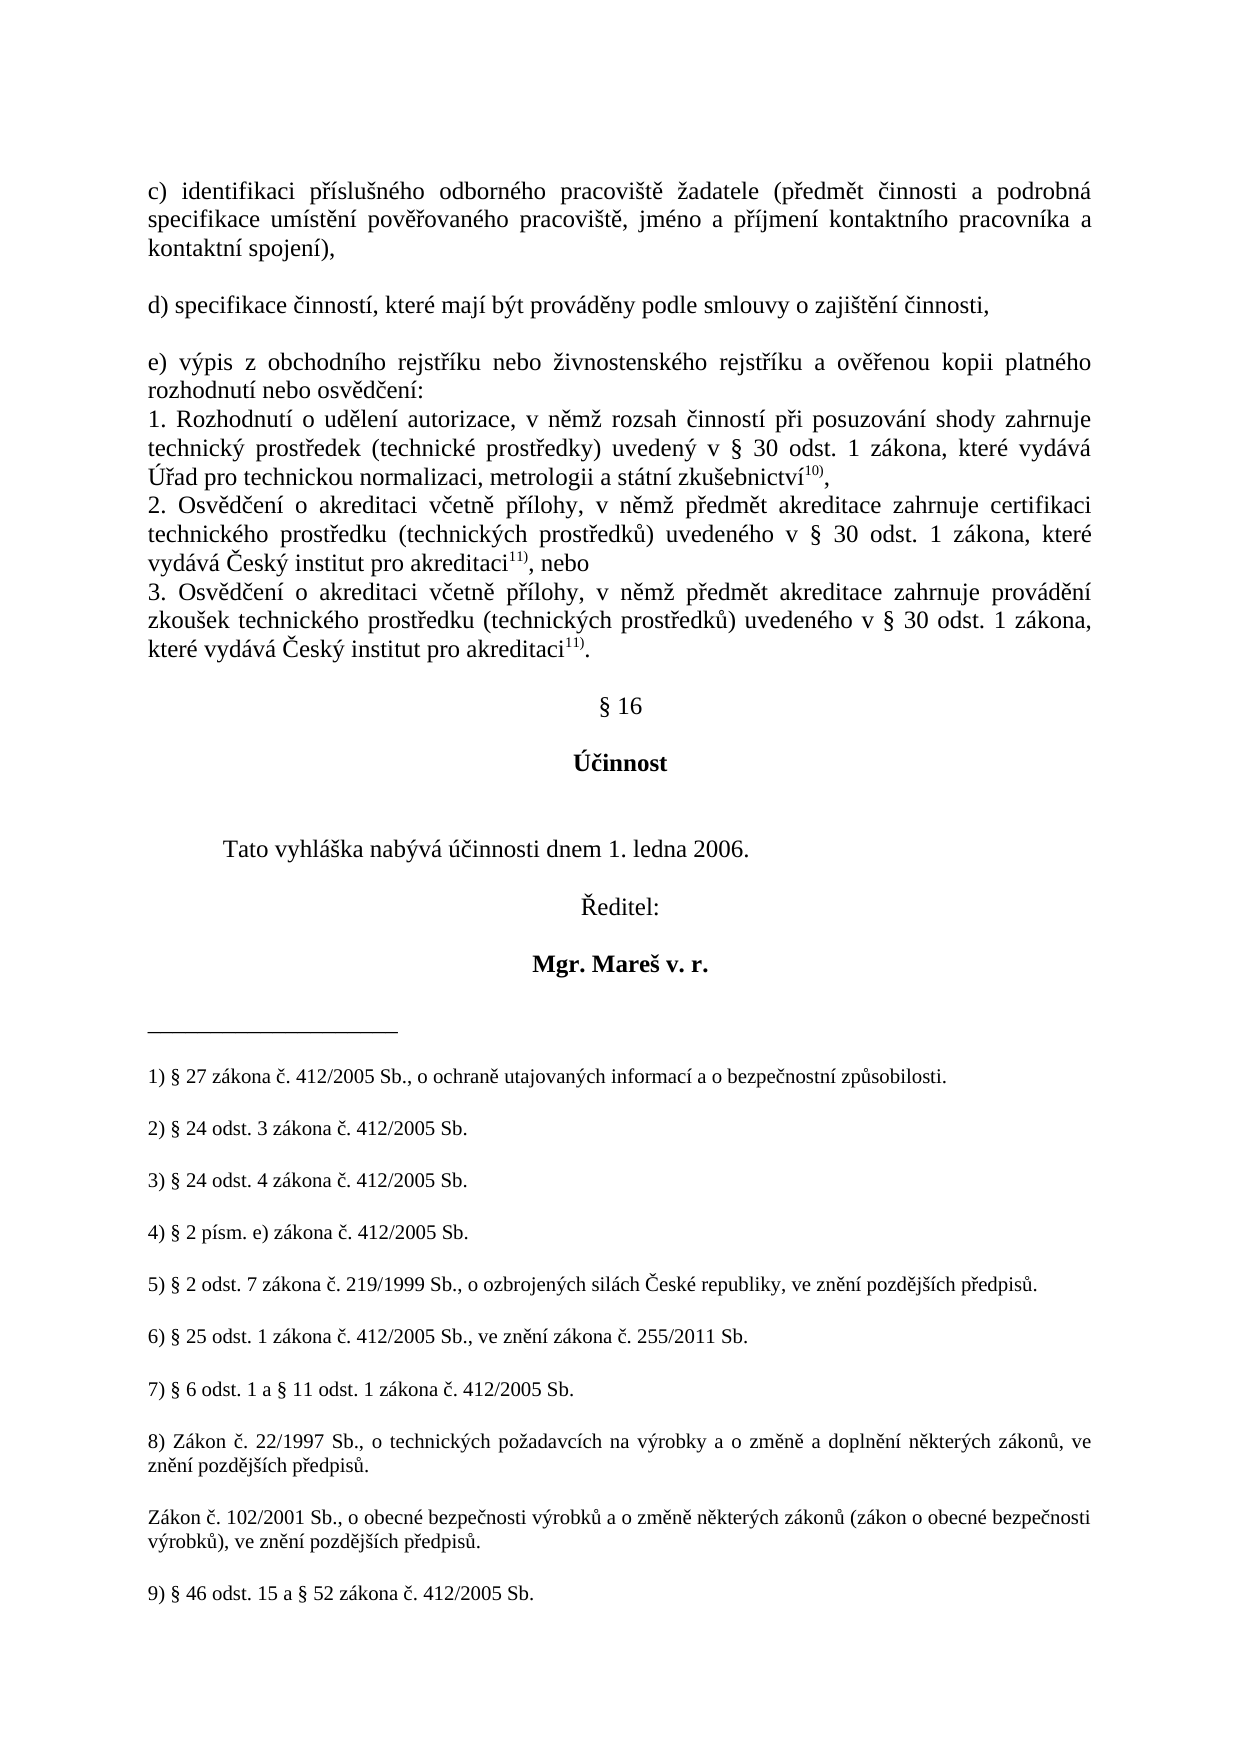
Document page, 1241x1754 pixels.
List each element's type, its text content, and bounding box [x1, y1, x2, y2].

text 1. Rozhodnutí o udělení autorizace, v němž rozsah činností při posuzování shody zahrnuje technický prostředek (technické prostředky) uvedený v § 30 odst. 1 zákona, které vydává Úřad pro technickou normalizaci, metrologii a státní zkušebnictví10), [148, 404, 1092, 491]
text 7) § 6 odst. 1 a § 11 odst. 1 zákona č. 412/2005 Sb. [148, 1377, 1092, 1401]
text e) výpis z obchodního rejstříku nebo živnostenského rejstříku a ověřenou kopii platného rozhodnutí nebo osvědčení: [148, 347, 1092, 404]
text 2. Osvědčení o akreditaci včetně přílohy, v němž předmět akreditace zahrnuje certifikaci technického prostředku (technických prostředků) uvedeného v § 30 odst. 1 zákona, které vydává Český institut pro akreditaci11), nebo [148, 491, 1092, 577]
text d) specifikace činností, které mají být prováděny podle smlouvy o zajištění činnosti, [148, 290, 1092, 319]
text Mgr. Mareš v. r. [148, 949, 1092, 978]
text 3) § 24 odst. 4 zákona č. 412/2005 Sb. [148, 1168, 1092, 1192]
text 1) § 27 zákona č. 412/2005 Sb., o ochraně utajovaných informací a o bezpečnostní způsobilosti. [148, 1064, 1092, 1088]
text c) identifikaci příslušného odborného pracoviště žadatele (předmět činnosti a podrobná specifikace umístění pověřovaného pracoviště, jméno a příjmení kontaktního pracovníka a kontaktní spojení), [148, 176, 1092, 262]
text Ředitel: [148, 892, 1092, 920]
text ____________________ [148, 1007, 1092, 1035]
text Tato vyhláška nabývá účinnosti dnem 1. ledna 2006. [148, 834, 1092, 863]
text 3. Osvědčení o akreditaci včetně přílohy, v němž předmět akreditace zahrnuje provádění zkoušek technického prostředku (technických prostředků) uvedeného v § 30 odst. 1 zákona, které vydává Český institut pro akreditaci11). [148, 577, 1092, 663]
text 4) § 2 písm. e) zákona č. 412/2005 Sb. [148, 1220, 1092, 1244]
text § 16 [148, 691, 1092, 720]
text 2) § 24 odst. 3 zákona č. 412/2005 Sb. [148, 1116, 1092, 1140]
text 8) Zákon č. 22/1997 Sb., o technických požadavcích na výrobky a o změně a doplnění některých zákonů, ve znění pozdějších předpisů. [148, 1429, 1092, 1477]
text 6) § 25 odst. 1 zákona č. 412/2005 Sb., ve znění zákona č. 255/2011 Sb. [148, 1324, 1092, 1348]
text Účinnost [148, 748, 1092, 777]
text Zákon č. 102/2001 Sb., o obecné bezpečnosti výrobků a o změně některých zákonů (zákon o obecné bezpečnosti výrobků), ve znění pozdějších předpisů. [148, 1505, 1092, 1553]
text 5) § 2 odst. 7 zákona č. 219/1999 Sb., o ozbrojených silách České republiky, ve znění pozdějších předpisů. [148, 1272, 1092, 1296]
text 9) § 46 odst. 15 a § 52 zákona č. 412/2005 Sb. [148, 1581, 1092, 1605]
